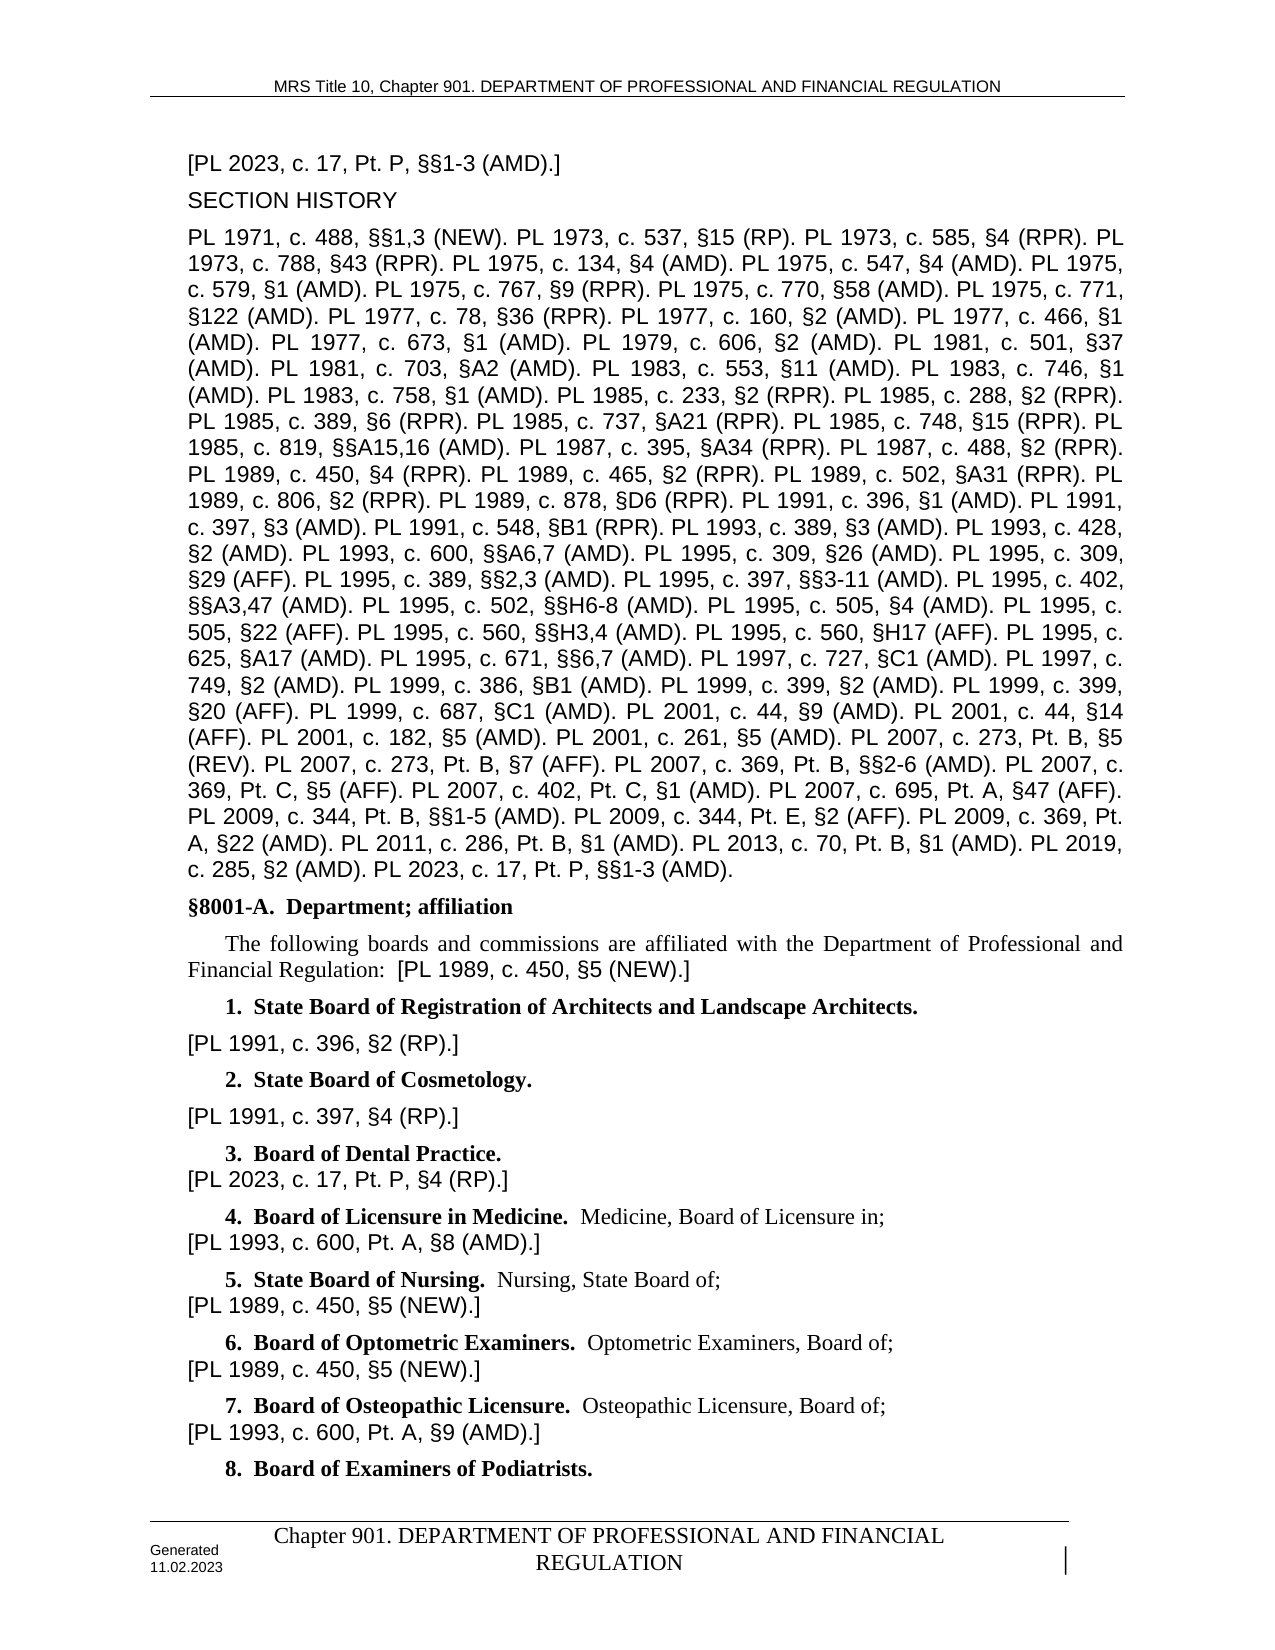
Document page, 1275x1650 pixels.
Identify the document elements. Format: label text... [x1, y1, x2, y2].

text [PL 1993, c. 600, Pt. A, §9 (AMD).] [187, 1419, 1125, 1445]
text 5. State Board of Nursing. Nursing, State Board of; [187, 1266, 1125, 1292]
text [PL 1989, c. 450, §5 (NEW).] [187, 1292, 1125, 1319]
text SECTION HISTORY [187, 187, 1125, 213]
text 4. Board of Licensure in Medicine. Medicine, Board of Licensure in; [187, 1203, 1125, 1229]
text 3. Board of Dental Practice. [187, 1140, 1125, 1166]
text [PL 2023, c. 17, Pt. P, §4 (RP).] [187, 1166, 1125, 1193]
text [PL 1993, c. 600, Pt. A, §8 (AMD).] [187, 1229, 1125, 1256]
text [PL 1991, c. 396, §2 (RP).] [187, 1029, 1125, 1056]
text 2. State Board of Cosmetology. [187, 1066, 1125, 1093]
text The following boards and commissions are affiliated with the Department of Professional and Financial Regulation: [PL 1989, c. 450, §5 (NEW).] [187, 929, 1125, 982]
text 6. Board of Optometric Examiners. Optometric Examiners, Board of; [187, 1329, 1125, 1356]
text [PL 1991, c. 397, §4 (RP).] [187, 1103, 1125, 1129]
text PL 1971, c. 488, §§1,3 (NEW). PL 1973, c. 537, §15 (RP). PL 1973, c. 585, §4 (RPR). PL 1973, c. 788, §43 (RPR). PL 1975, c. 134, §4 (AMD). PL 1975, c. 547, §4 (AMD). PL 1975, c. 579, §1 (AMD). PL 1975, c. 767, §9 (RPR). PL 1975, c. 770, §58 (AMD). PL 1975, c. 771, §122 (AMD). PL 1977, c. 78, §36 (RPR). PL 1977, c. 160, §2 (AMD). PL 1977, c. 466, §1 (AMD). PL 1977, c. 673, §1 (AMD). PL 1979, c. 606, §2 (AMD). PL 1981, c. 501, §37 (AMD). PL 1981, c. 703, §A2 (AMD). PL 1983, c. 553, §11 (AMD). PL 1983, c. 746, §1 (AMD). PL 1983, c. 758, §1 (AMD). PL 1985, c. 233, §2 (RPR). PL 1985, c. 288, §2 (RPR). PL 1985, c. 389, §6 (RPR). PL 1985, c. 737, §A21 (RPR). PL 1985, c. 748, §15 (RPR). PL 1985, c. 819, §§A15,16 (AMD). PL 1987, c. 395, §A34 (RPR). PL 1987, c. 488, §2 (RPR). PL 1989, c. 450, §4 (RPR). PL 1989, c. 465, §2 (RPR). PL 1989, c. 502, §A31 (RPR). PL 1989, c. 806, §2 (RPR). PL 1989, c. 878, §D6 (RPR). PL 1991, c. 396, §1 (AMD). PL 1991, c. 397, §3 (AMD). PL 1991, c. 548, §B1 (RPR). PL 1993, c. 389, §3 (AMD). PL 1993, c. 428, §2 (AMD). PL 1993, c. 600, §§A6,7 (AMD). PL 1995, c. 309, §26 (AMD). PL 1995, c. 309, §29 (AFF). PL 1995, c. 389, §§2,3 (AMD). PL 1995, c. 397, §§3-11 (AMD). PL 1995, c. 402, §§A3,47 (AMD). PL 1995, c. 502, §§H6-8 (AMD). PL 1995, c. 505, §4 (AMD). PL 1995, c. 505, §22 (AFF). PL 1995, c. 560, §§H3,4 (AMD). PL 1995, c. 560, §H17 (AFF). PL 1995, c. 625, §A17 (AMD). PL 1995, c. 671, §§6,7 (AMD). PL 1997, c. 727, §C1 (AMD). PL 1997, c. 749, §2 (AMD). PL 1999, c. 386, §B1 (AMD). PL 1999, c. 399, §2 (AMD). PL 1999, c. 399, §20 (AFF). PL 1999, c. 687, §C1 (AMD). PL 2001, c. 44, §9 (AMD). PL 2001, c. 44, §14 (AFF). PL 2001, c. 182, §5 (AMD). PL 2001, c. 261, §5 (AMD). PL 2007, c. 273, Pt. B, §5 (REV). PL 2007, c. 273, Pt. B, §7 (AFF). PL 2007, c. 369, Pt. B, §§2-6 (AMD). PL 2007, c. 369, Pt. C, §5 (AFF). PL 2007, c. 402, Pt. C, §1 (AMD). PL 2007, c. 695, Pt. A, §47 (AFF). PL 2009, c. 344, Pt. B, §§1-5 (AMD). PL 2009, c. 344, Pt. E, §2 (AFF). PL 2009, c. 369, Pt. A, §22 (AMD). PL 2011, c. 286, Pt. B, §1 (AMD). PL 2013, c. 70, Pt. B, §1 (AMD). PL 2019, c. 285, §2 (AMD). PL 2023, c. 17, Pt. P, §§1-3 (AMD). [187, 223, 1125, 882]
text 8. Board of Examiners of Podiatrists. [187, 1456, 1125, 1482]
text §8001-A. Department; affiliation [187, 893, 1125, 919]
text [PL 2023, c. 17, Pt. P, §§1-3 (AMD).] [187, 150, 1125, 176]
text 7. Board of Osteopathic Licensure. Osteopathic Licensure, Board of; [187, 1392, 1125, 1419]
text [PL 1989, c. 450, §5 (NEW).] [187, 1356, 1125, 1382]
text 1. State Board of Registration of Architects and Landscape Architects. [187, 993, 1125, 1019]
